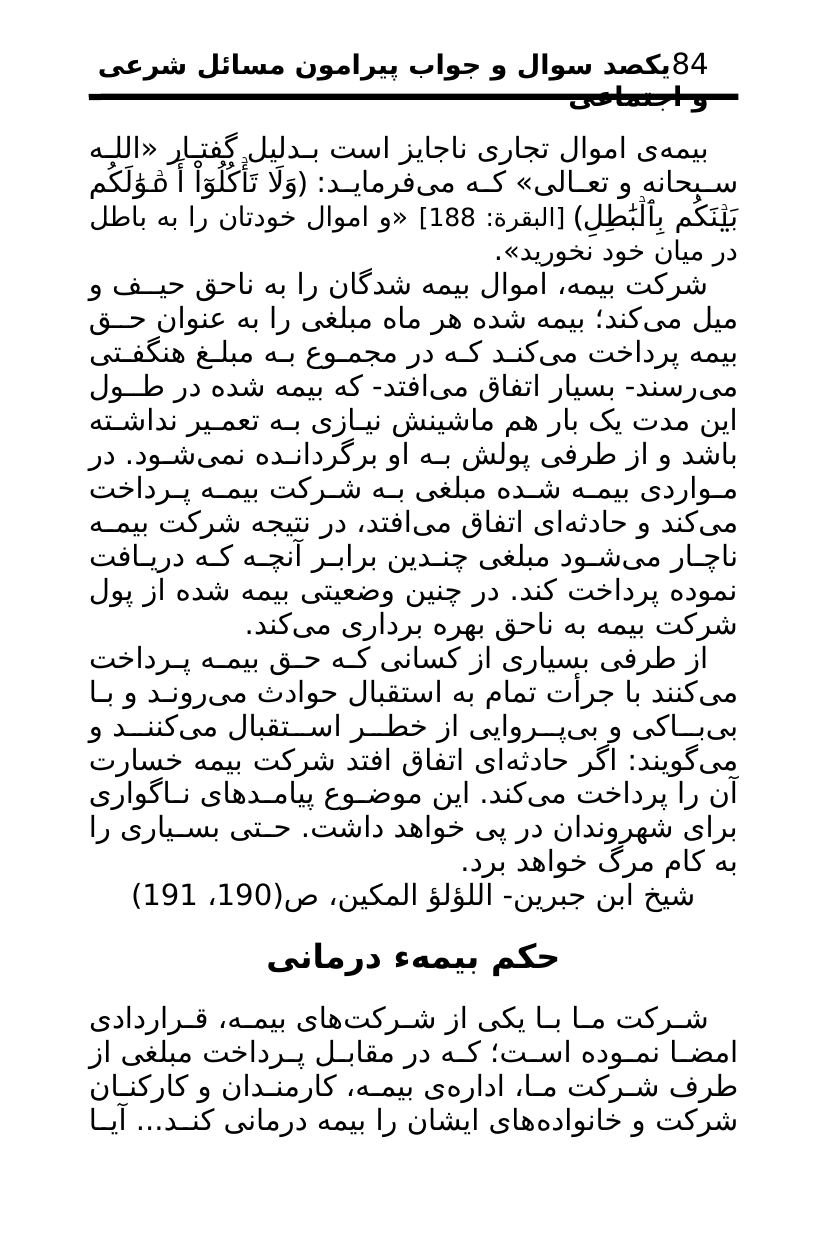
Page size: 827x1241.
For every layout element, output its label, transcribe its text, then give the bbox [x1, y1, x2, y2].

text حکم بیمهء درمانی [89, 938, 738, 976]
text بیمه‌ی اموال تجاری ناجایز است بدلیل گفتار «الله سبحانه و تعالی» که می‌فرماید: ﴿وَلَا تَأۡكُلُوٓاْ أَمۡوَٰلَكُم بَيۡنَكُم بِٱلۡبَٰطِلِ﴾ [البقرة: 188] «و اموال خودتان را به باطل در میان خود نخورید». [89, 132, 738, 267]
text شیخ ابن جبرین- اللؤلؤ المکین، ص(190، 191) [89, 879, 738, 913]
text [89, 1001, 738, 1137]
text شرکت بیمه، اموال بیمه شدگان را به ناحق حیف و میل می‌کند؛ بیمه شده هر ماه مبلغی را به عنوان حق بیمه پرداخت می‌کند که در مجموع به مبلغ هنگفتی می‌رسند- بسیار اتفاق می‌افتد- که بیمه شده در طول این مدت یک بار هم ماشینش نیازی به تعمیر نداشته باشد و از طرفی پولش به او برگردانده نمی‌شود. در مواردی بیمه شده مبلغی به شرکت بیمه پرداخت می‌کند و حادثه‌ای اتفاق می‌افتد، در نتیجه شرکت بیمه ناچار می‌شود مبلغی چندین برابر آنچه که دریافت نموده پرداخت کند. در چنین وضعیتی بیمه شده از پول شرکت بیمه به ناحق بهره برداری می‌کند. [89, 267, 738, 641]
text از طرفی بسیاری از کسانی که حق بیمه پرداخت می‌کنند با جرأت تمام به استقبال حوادث می‌روند و با بی‌باکی و بی‌پروایی از خطر استقبال می‌کنند و می‌گویند: اگر حادثه‌ای اتفاق افتد شرکت بیمه خسارت آن را پرداخت می‌کند. این موضوع پیامدهای ناگواری برای شهروندان در پی خواهد داشت. حتی بسیاری را به کام مرگ خواهد برد. [89, 641, 738, 879]
